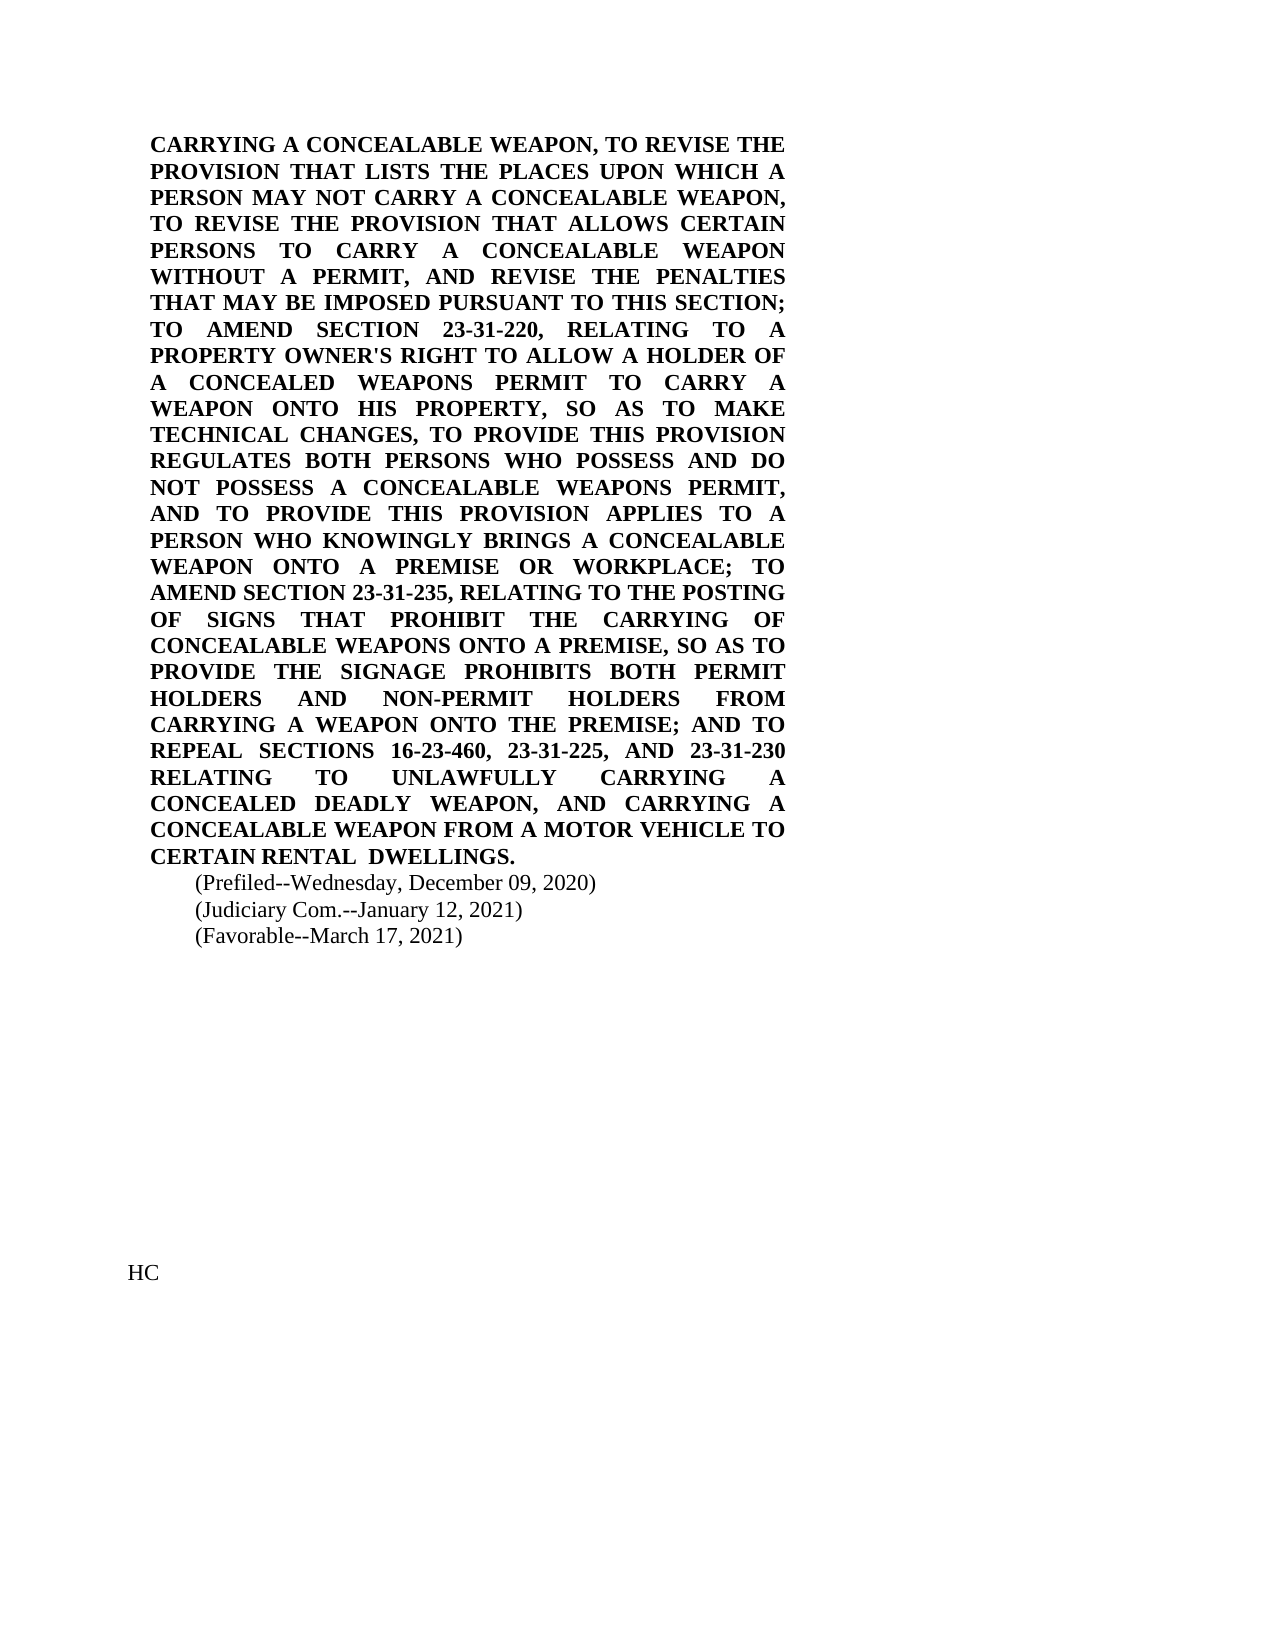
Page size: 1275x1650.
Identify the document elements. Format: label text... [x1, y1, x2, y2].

text (Favorable--March 17, 2021) [195, 922, 786, 948]
text (Judiciary Com.--January 12, 2021) [195, 896, 786, 922]
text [127, 131, 786, 869]
text (Prefiled--Wednesday, December 09, 2020) [195, 869, 786, 896]
